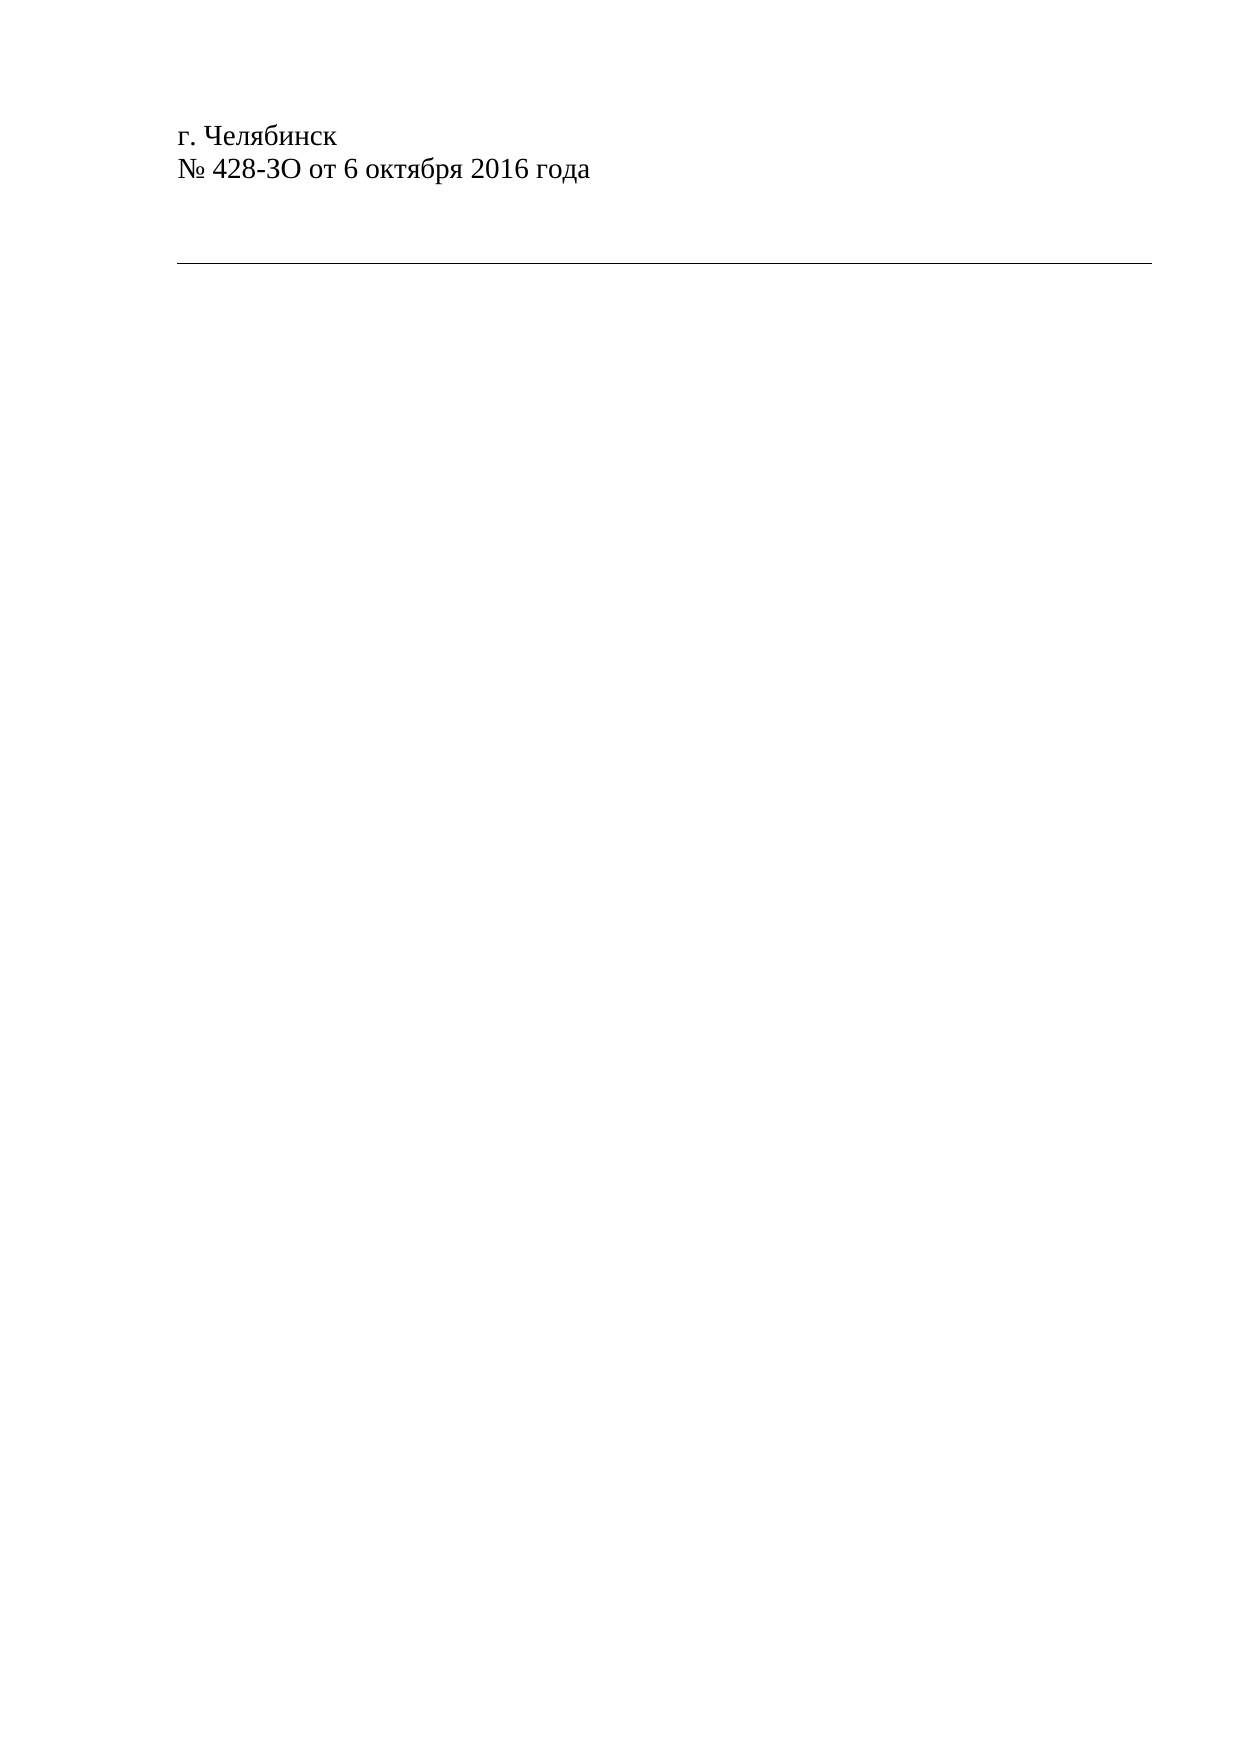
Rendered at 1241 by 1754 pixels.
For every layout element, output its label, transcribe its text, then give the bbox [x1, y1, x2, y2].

text г. Челябинск [177, 118, 1152, 152]
text № 428-ЗО от 6 октября 2016 года [177, 152, 1152, 185]
